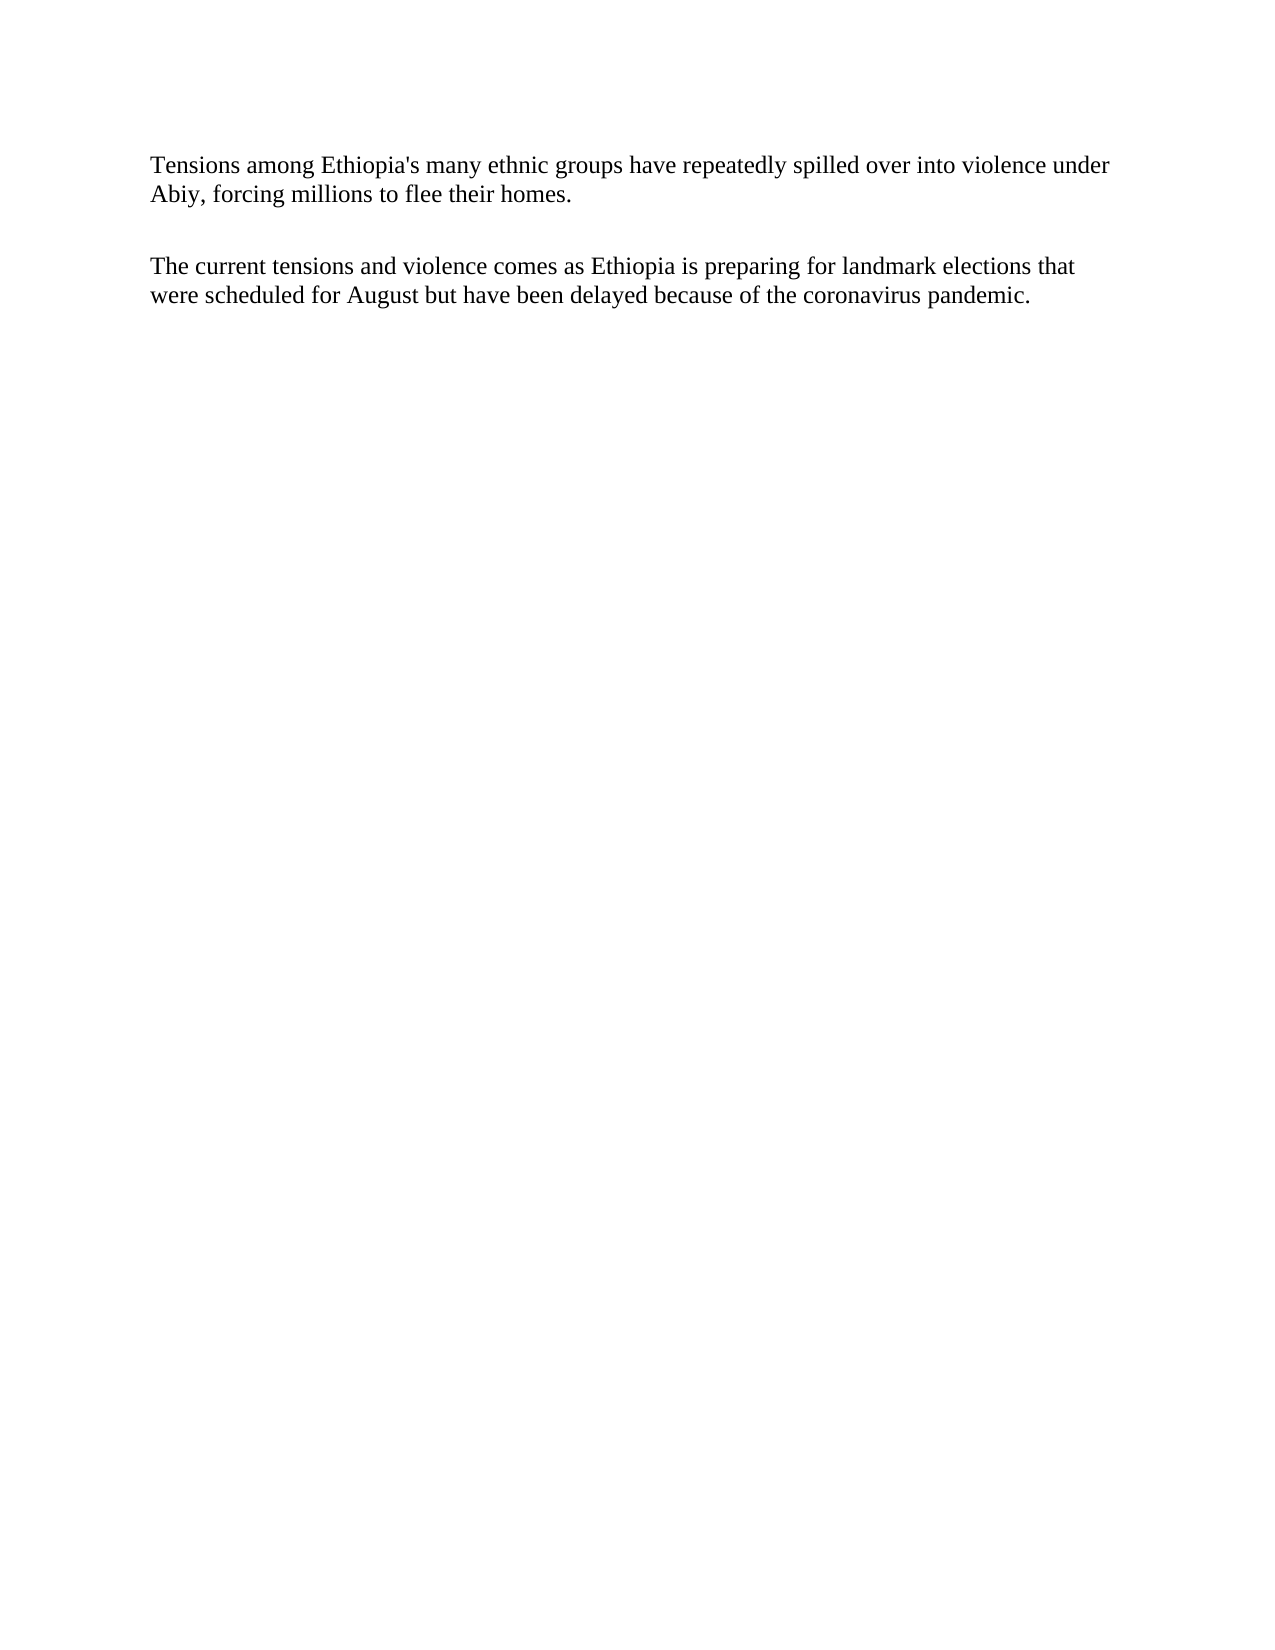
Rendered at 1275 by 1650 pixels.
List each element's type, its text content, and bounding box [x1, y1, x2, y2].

text The current tensions and violence comes as Ethiopia is preparing for landmark elections that were scheduled for August but have been delayed because of the coronavirus pandemic. [150, 251, 1125, 309]
text Tensions among Ethiopia's many ethnic groups have repeatedly spilled over into violence under Abiy, forcing millions to flee their homes. [150, 150, 1125, 207]
